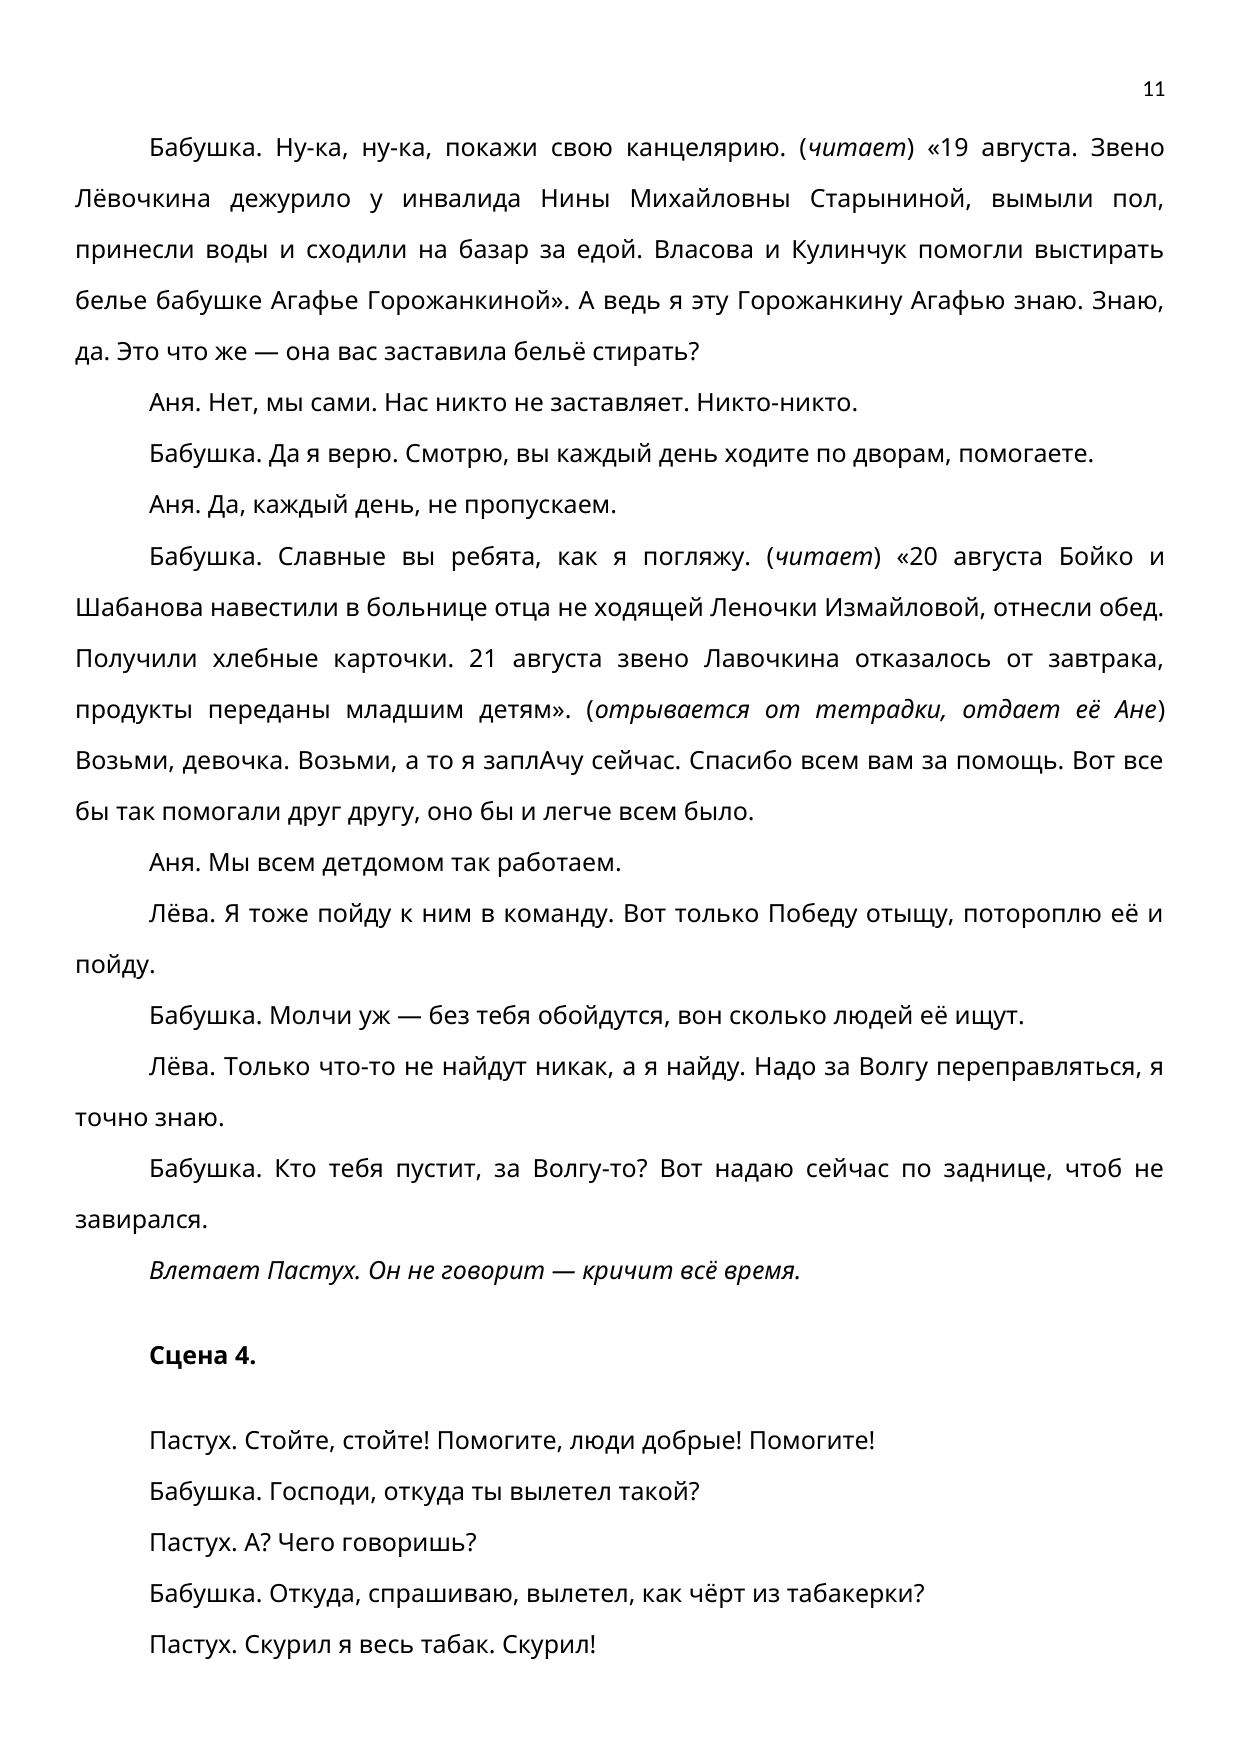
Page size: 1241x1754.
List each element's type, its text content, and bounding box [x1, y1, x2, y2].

text Бабушка. Ну-ка, ну-ка, покажи свою канцелярию. (читает) «19 августа. Звено Лёвочкина дежурило у инвалида Нины Михайловны Старыниной, вымыли пол, принесли воды и сходили на базар за едой. Власова и Кулинчук помогли выстирать белье бабушке Агафье Горожанкиной». А ведь я эту Горожанкину Агафью знаю. Знаю, да. Это что же — она вас заставила бельё стирать? [75, 130, 1165, 368]
text Бабушка. Да я верю. Смотрю, вы каждый день ходите по дворам, помогаете. [75, 436, 1165, 470]
text Лёва. Я тоже пойду к ним в команду. Вот только Победу отыщу, потороплю её и пойду. [75, 895, 1165, 981]
text Аня. Нет, мы сами. Нас никто не заставляет. Никто-никто. [75, 385, 1165, 419]
text Пастух. Скурил я весь табак. Скурил! [75, 1627, 1165, 1661]
text Бабушка. Славные вы ребята, как я погляжу. (читает) «20 августа Бойко и Шабанова навестили в больнице отца не ходящей Леночки Измайловой, отнесли обед. Получили хлебные карточки. 21 августа звено Лавочкина отказалось от завтрака, продукты переданы младшим детям». (отрывается от тетрадки, отдает её Ане) Возьми, девочка. Возьми, а то я заплАчу сейчас. Спасибо всем вам за помощь. Вот все бы так помогали друг другу, оно бы и легче всем было. [75, 538, 1165, 827]
text Бабушка. Откуда, спрашиваю, вылетел, как чёрт из табакерки? [75, 1576, 1165, 1610]
text Аня. Мы всем детдомом так работаем. [75, 844, 1165, 878]
text Лёва. Только что-то не найдут никак, а я найду. Надо за Волгу переправляться, я точно знаю. [75, 1048, 1165, 1134]
text Бабушка. Кто тебя пустит, за Волгу-то? Вот надаю сейчас по заднице, чтоб не завирался. [75, 1151, 1165, 1236]
text Влетает Пастух. Он не говорит — кричит всё время. [75, 1253, 1165, 1287]
text Пастух. А? Чего говоришь? [75, 1525, 1165, 1559]
text Пастух. Стойте, стойте! Помогите, люди добрые! Помогите! [75, 1423, 1165, 1457]
text Аня. Да, каждый день, не пропускаем. [75, 487, 1165, 521]
text Бабушка. Молчи уж — без тебя обойдутся, вон сколько людей её ищут. [75, 997, 1165, 1032]
text Сцена 4. [75, 1338, 1165, 1372]
text Бабушка. Господи, откуда ты вылетел такой? [75, 1474, 1165, 1508]
